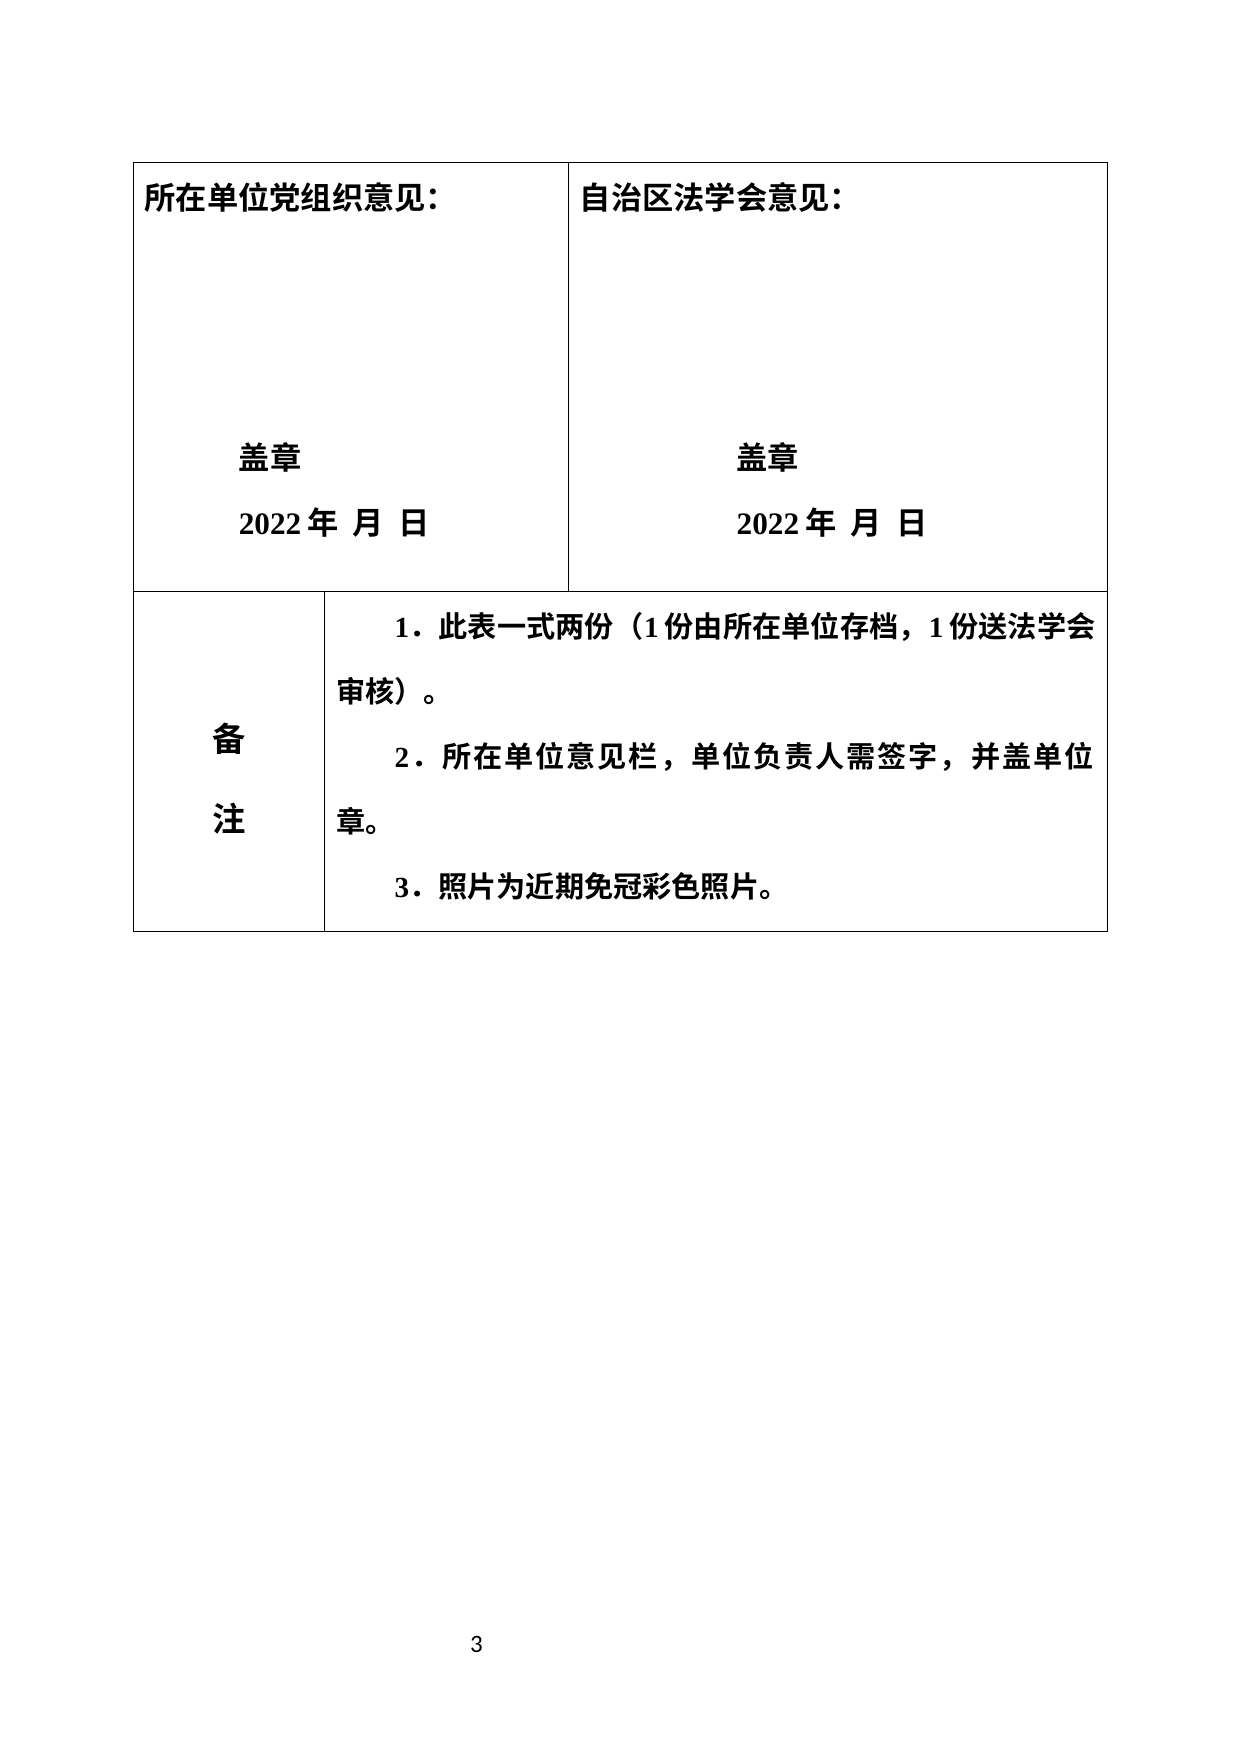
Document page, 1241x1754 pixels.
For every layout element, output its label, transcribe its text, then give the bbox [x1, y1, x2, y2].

table_cell 备 注 [134, 592, 324, 931]
table_cell 所在单位党组织意见： 盖章 2022年 月 日 [134, 163, 568, 591]
table_cell 1．此表一式两份（1份由所在单位存档，1份送法学会审核）。 2．所在单位意见栏，单位负责人需签字，并盖单位章。 3．照片为近期免冠彩色照片。 [325, 592, 1107, 931]
table_cell 自治区法学会意见： 盖章 2022年 月 日 [569, 163, 1107, 591]
